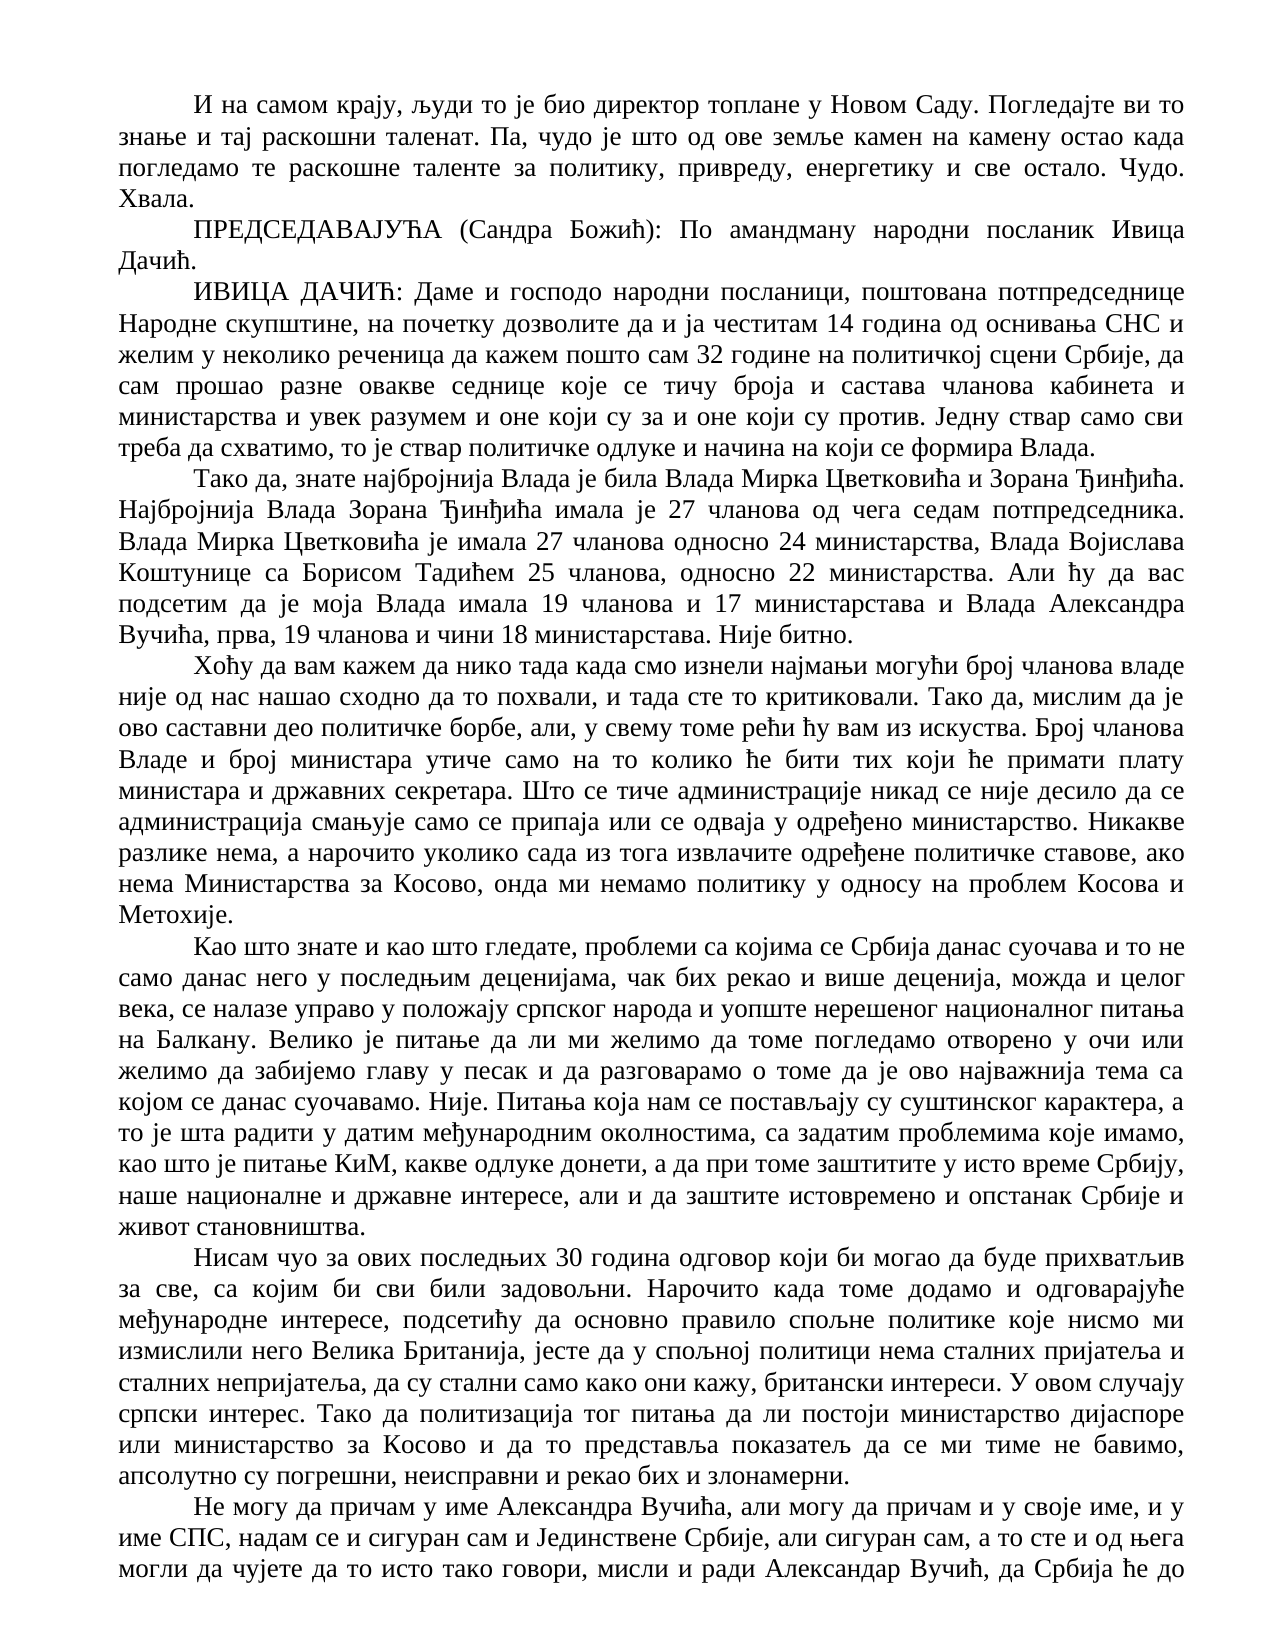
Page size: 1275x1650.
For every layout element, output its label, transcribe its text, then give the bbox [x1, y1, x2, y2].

text ИВИЦА ДАЧИЋ: Даме и господо народни посланици, поштована потпредседнице Народне скупштине, на почетку дозволите да и ја честитам 14 година од оснивања СНС и желим у неколико реченица да кажем пошто сам 32 године на политичкој сцени Србије, да сам прошао разне овакве седнице које се тичу броја и састава чланова кабинета и министарства и увек разумем и оне који су за и оне који су против. Једну ствар само сви треба да схватимо, то је ствар политичке одлуке и начина на који се формира Влада. [118, 276, 1186, 462]
text Као што знате и као што гледате, проблеми са којима се Србија данас суочава и то не само данас него у последњим деценијама, чак бих рекао и више деценија, можда и целог века, се налазе управо у положају српског народа и уопште нерешеног националног питања на Балкану. Велико је питање да ли ми желимо да томе погледамо отворено у очи или желимо да забијемо главу у песак и да разговарамо о томе да је ово најважнија тема са којом се данас суочавамо. Није. Питања која нам се постављају су суштинског карактера, а то је шта радити у датим међународним околностима, са задатим проблемима које имамо, као што је питање КиМ, какве одлуке донети, а да при томе заштитите у исто време Србију, наше националне и државне интересе, али и да заштите истовремено и опстанак Србије и живот становништва. [118, 929, 1186, 1241]
text Тако да, знате најбројнија Влада је била Влада Мирка Цветковића и Зорана Ђинђића. Најбројнија Влада Зорана Ђинђића имала је 27 чланова од чега седам потпредседника. Влада Мирка Цветковића је имала 27 чланова односно 24 министарства, Влада Војислава Коштунице са Борисом Тадићем 25 чланова, односно 22 министарства. Али ћу да вас подсетим да је моја Влада имала 19 чланова и 17 министарстава и Влада Александра Вучића, прва, 19 чланова и чини 18 министарстава. Није битно. [118, 462, 1186, 649]
text Нисам чуо за ових последњих 30 година одговор који би могао да буде прихватљив за све, са којим би сви били задовољни. Нарочито када томе додамо и одговарајуће међународне интересе, подсетићу да основно правило спољне политике које нисмо ми измислили него Велика Британија, јесте да у спољној политици нема сталних пријатеља и сталних непријатеља, да су стални само како они кажу, британски интереси. У овом случају српски интерес. Тако да политизација тог питања да ли постоји министарство дијаспоре или министарство за Косово и да то представља показатељ да се ми тиме не бавимо, апсолутно су погрешни, неисправни и рекао бих и злонамерни. [118, 1241, 1186, 1490]
text Хоћу да вам кажем да нико тада када смо изнели најмањи могући број чланова владе није од нас нашао сходно да то похвали, и тада сте то критиковали. Тако да, мислим да је ово саставни део политичке борбе, али, у свему томе рећи ћу вам из искуства. Број чланова Владе и број министара утиче само на то колико ће бити тих који ће примати плату министара и државних секретара. Што се тиче администрације никад се није десило да се администрација смањује само се припаја или се одваја у одређено министарство. Никакве разлике нема, а нарочито уколико сада из тога извлачите одређене политичке ставове, ако нема Министарства за Косово, онда ми немамо политику у односу на проблем Косова и Метохије. [118, 649, 1186, 929]
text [118, 1490, 1186, 1584]
text ПРЕДСЕДАВАЈУЋА (Сандра Божић): По амандману народни посланик Ивица Дачић. [118, 213, 1186, 276]
text И на самом крају, људи то је био директор топлане у Новом Саду. Погледајте ви то знање и тај раскошни таленат. Па, чудо је што од ове земље камен на камену остао када погледамо те раскошне таленте за политику, привреду, енергетику и све остало. Чудо. Хвала. [118, 89, 1186, 213]
